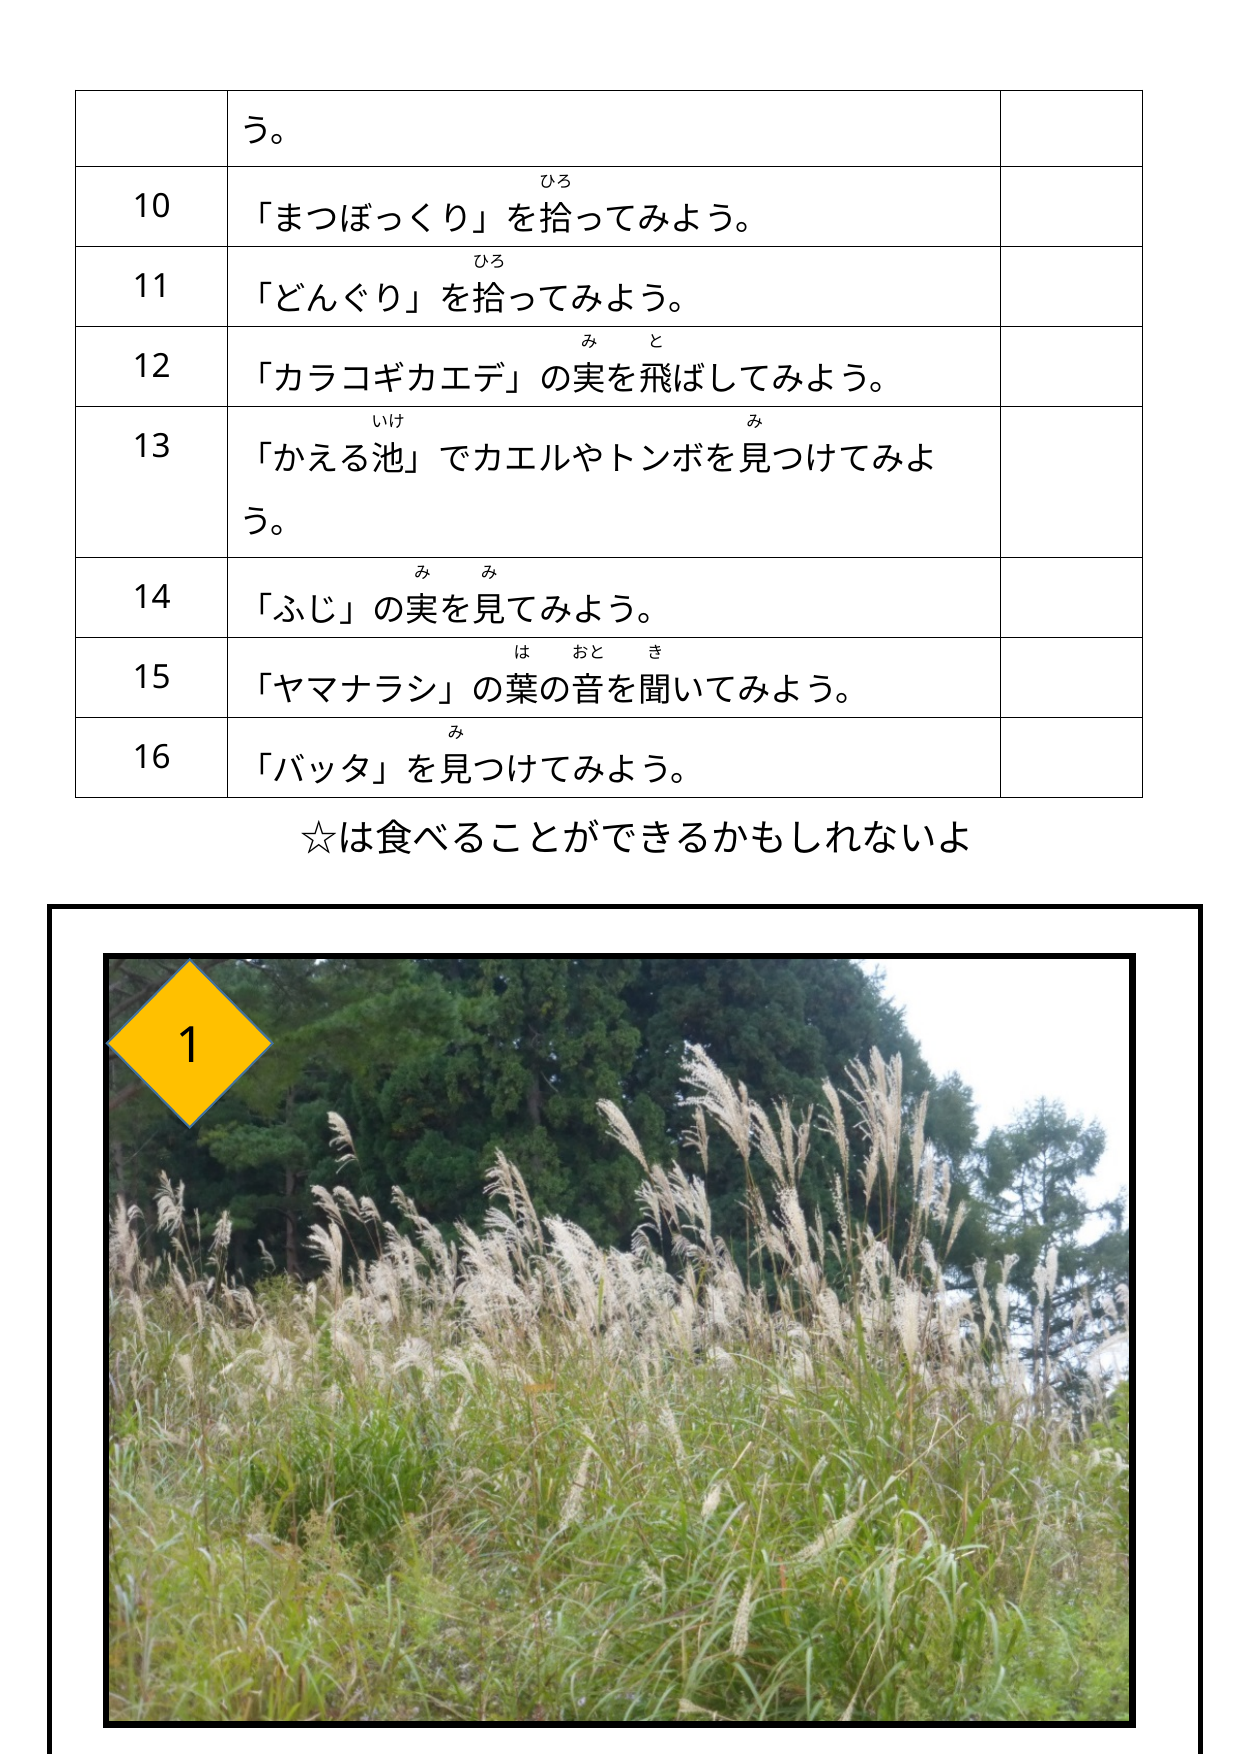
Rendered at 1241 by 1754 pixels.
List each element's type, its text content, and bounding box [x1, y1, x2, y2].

table_cell 9 [76, 91, 227, 166]
table_cell 「ヤマナラシ」ののをいてみよう。 [228, 638, 1000, 717]
table_cell [1001, 91, 1142, 166]
table_cell [1001, 638, 1142, 717]
table_cell [1001, 558, 1142, 637]
table_cell [1001, 167, 1142, 246]
table_cell 「かえる」でカエルやトンボをつけてみよう。 [228, 407, 1000, 557]
table_cell 11 [76, 247, 227, 326]
table_cell 「のとりで」のまわりのをてみよう。 [228, 91, 1000, 166]
table_cell 13 [76, 407, 227, 557]
table_cell [1001, 327, 1142, 406]
table_cell [1001, 718, 1142, 797]
table_cell 16 [76, 718, 227, 797]
table_cell 「まつぼっくり」をってみよう。 [228, 167, 1000, 246]
table_cell 「ふじ」のをてみよう。 [228, 558, 1000, 637]
table_cell 14 [76, 558, 227, 637]
text ☆は食べることができるかもしれないよ [75, 798, 1165, 873]
table_cell 10 [76, 167, 227, 246]
table_cell 「どんぐり」をってみよう。 [228, 247, 1000, 326]
table_cell 12 [76, 327, 227, 406]
table_cell [1001, 407, 1142, 557]
picture [109, 959, 187, 1038]
table_cell [1001, 247, 1142, 326]
picture [109, 959, 1129, 1721]
table_cell 「バッタ」をつけてみよう。 [228, 718, 1000, 797]
table_cell 「カラコギカエデ」のをばしてみよう。 [228, 327, 1000, 406]
table_cell 15 [76, 638, 227, 717]
